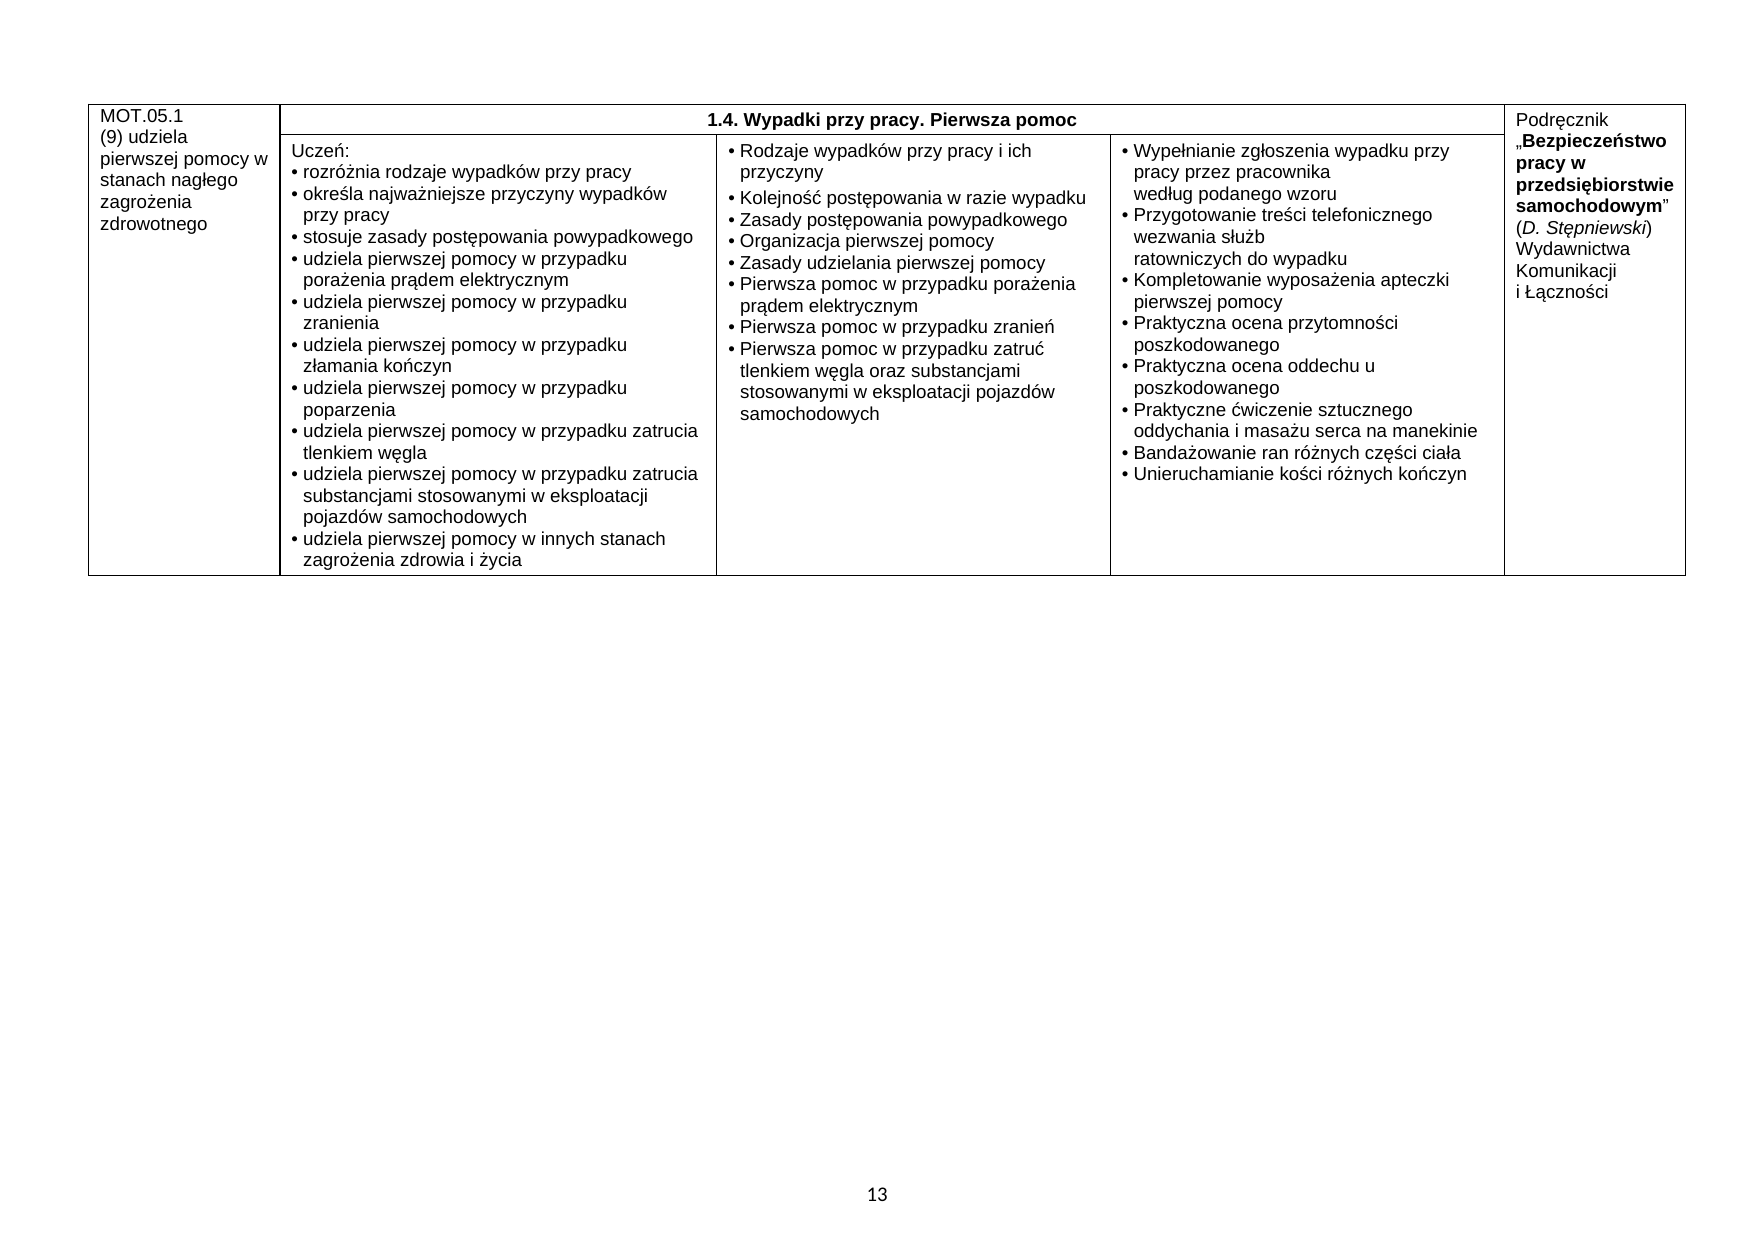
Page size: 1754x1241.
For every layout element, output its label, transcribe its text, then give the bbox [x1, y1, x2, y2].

table_cell • Rodzaje wypadków przy pracy i ich przyczyny • Kolejność postępowania w razie wypadku • Zasady postępowania powypadkowego • Organizacja pierwszej pomocy • Zasady udzielania pierwszej pomocy • Pierwsza pomoc w przypadku porażenia prądem elektrycznym • Pierwsza pomoc w przypadku zranień • Pierwsza pomoc w przypadku zatruć tlenkiem węgla oraz substancjami stosowanymi w eksploatacji pojazdów samochodowych [717, 135, 1110, 575]
table_cell MOT.05.1 (9) udziela pierwszej pomocy w stanach nagłego zagrożenia zdrowotnego [89, 105, 279, 575]
table_cell Uczeń: rozróżnia rodzaje wypadków przy pracy określa najważniejsze przyczyny wypadków przy pracy stosuje zasady postępowania powypadkowego udziela pierwszej pomocy w przypadku porażenia prądem elektrycznym udziela pierwszej pomocy w przypadku zranienia udziela pierwszej pomocy w przypadku złamania kończyn udziela pierwszej pomocy w przypadku poparzenia udziela pierwszej pomocy w przypadku zatrucia tlenkiem węgla udziela pierwszej pomocy w przypadku zatrucia substancjami stosowanymi w eksploatacji pojazdów samochodowych udziela pierwszej pomocy w innych stanach zagrożenia zdrowia i życia [281, 135, 716, 575]
table_cell Podręcznik „Bezpieczeństwo pracy w przedsiębiorstwie samochodowym” (D. Stępniewski) Wydawnictwa Komunikacji i Łączności [1505, 105, 1685, 575]
table_cell • Wypełnianie zgłoszenia wypadku przy pracy przez pracownika według podanego wzoru • Przygotowanie treści telefonicznego wezwania służb ratowniczych do wypadku • Kompletowanie wyposażenia apteczki pierwszej pomocy • Praktyczna ocena przytomności poszkodowanego • Praktyczna ocena oddechu u poszkodowanego • Praktyczne ćwiczenie sztucznego oddychania i masażu serca na manekinie • Bandażowanie ran różnych części ciała • Unieruchamianie kości różnych kończyn [1111, 135, 1504, 575]
table_cell 1.4. Wypadki przy pracy. Pierwsza pomoc [281, 105, 1504, 134]
